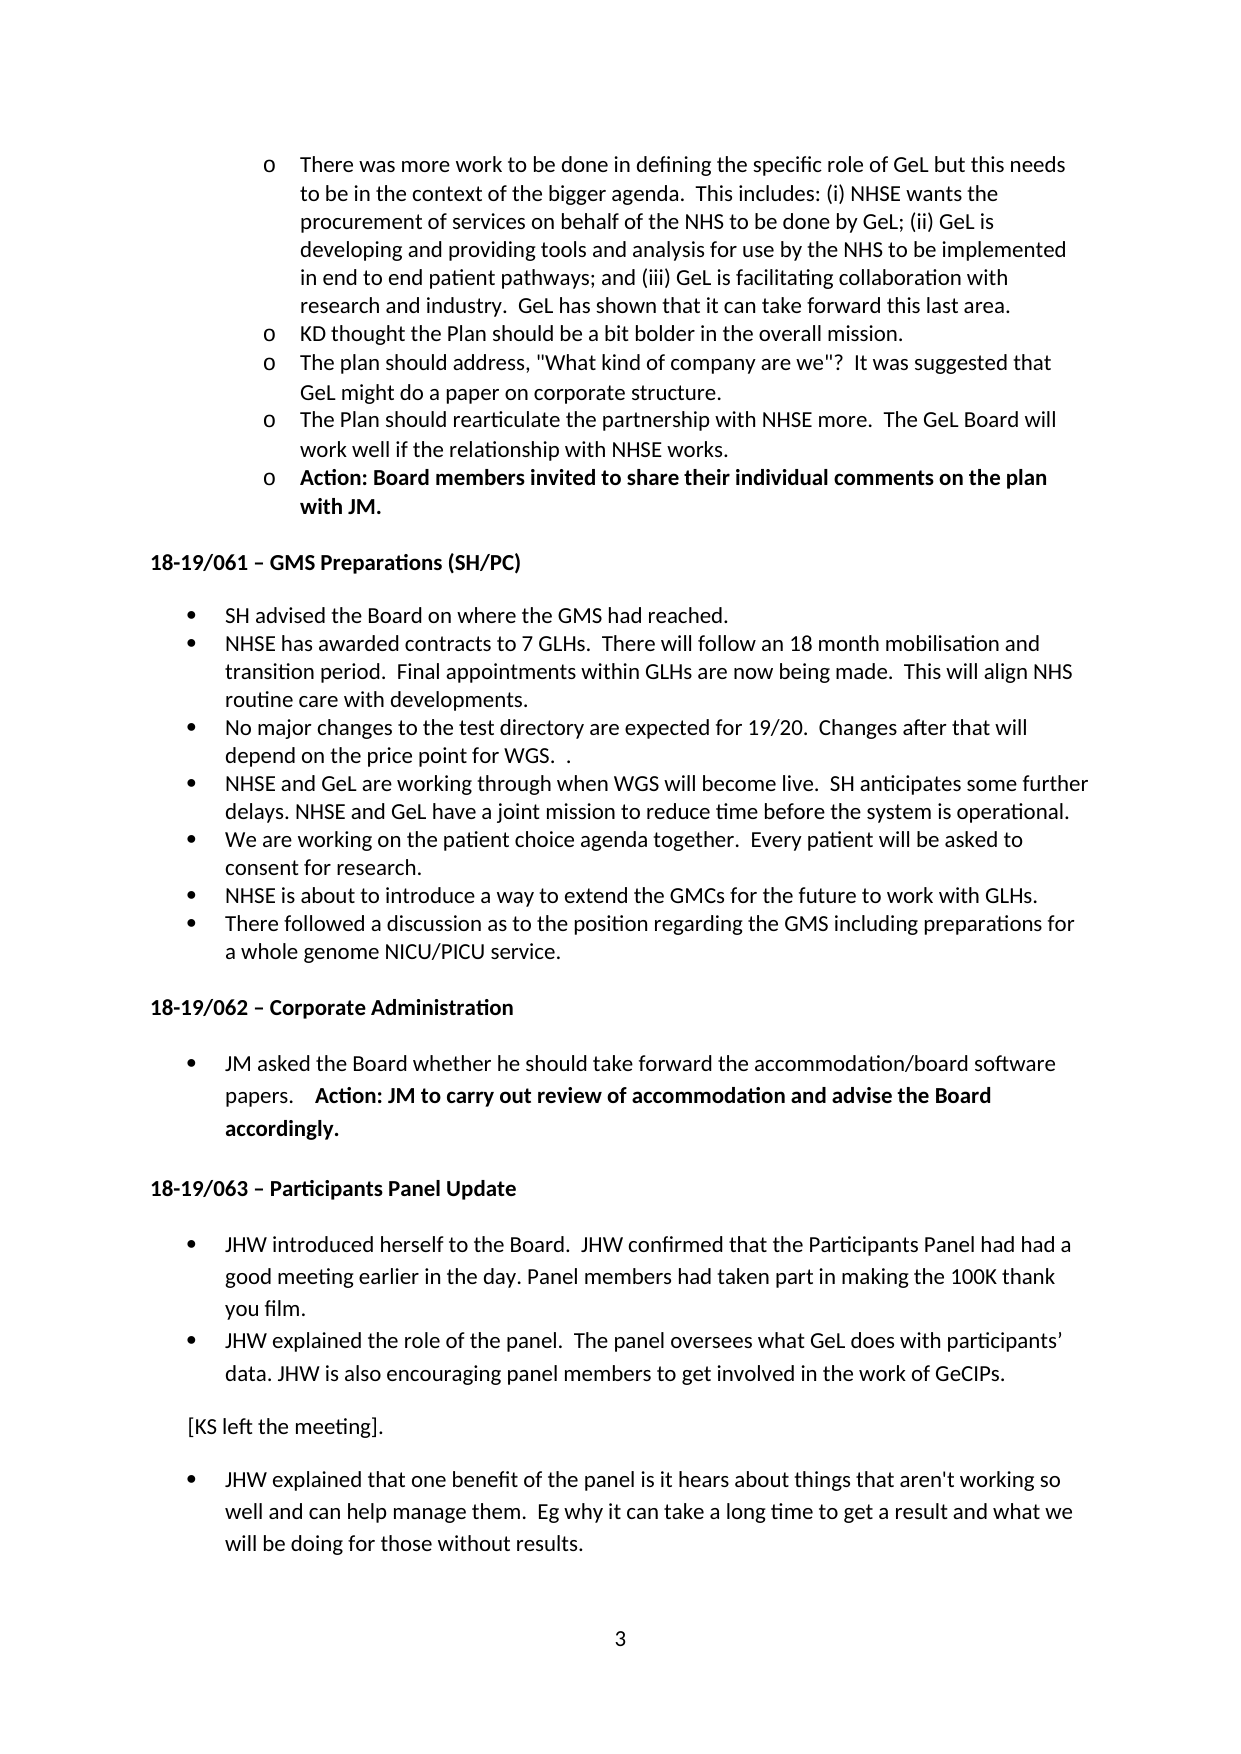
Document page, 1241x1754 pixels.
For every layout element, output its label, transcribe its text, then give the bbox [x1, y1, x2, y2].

list SH advised the Board on where the GMS had reached. [187, 601, 1090, 629]
list Action: Board members invited to share their individual comments on the plan with JM. [262, 463, 1090, 520]
list The Plan should rearticulate the partnership with NHSE more. The GeL Board will work well if the relationship with NHSE works. [262, 406, 1090, 463]
text 18-19/062 – Corporate Administration [150, 993, 1090, 1021]
text [KS left the meeting]. [187, 1412, 1090, 1440]
list There followed a discussion as to the position regarding the GMS including preparations for a whole genome NICU/PICU service. [187, 909, 1090, 965]
list NHSE and GeL are working through when WGS will become live. SH anticipates some further delays. NHSE and GeL have a joint mission to reduce time before the system is operational. [187, 769, 1090, 825]
list JHW explained the role of the panel. The panel oversees what GeL does with participants’ data. JHW is also encouraging panel members to get involved in the work of GeCIPs. [187, 1327, 1090, 1387]
list NHSE has awarded contracts to 7 GLHs. There will follow an 18 month mobilisation and transition period. Final appointments within GLHs are now being made. This will align NHS routine care with developments. [187, 629, 1090, 713]
list JHW explained that one benefit of the panel is it hears about things that aren't working so well and can help manage them. Eg why it can take a long time to get a result and what we will be doing for those without results. [187, 1465, 1090, 1557]
list There was more work to be done in defining the specific role of GeL but this needs to be in the context of the bigger agenda. This includes: (i) NHSE wants the procurement of services on behalf of the NHS to be done by GeL; (ii) GeL is developing and providing tools and analysis for use by the NHS to be implemented in end to end patient pathways; and (iii) GeL is facilitating collaboration with research and industry. GeL has shown that it can take forward this last area. [262, 150, 1090, 319]
list JHW introduced herself to the Board. JHW confirmed that the Participants Panel had had a good meeting earlier in the day. Panel members had taken part in making the 100K thank you film. [187, 1230, 1090, 1322]
text 18-19/063 – Participants Panel Update [150, 1174, 1090, 1202]
list No major changes to the test directory are expected for 19/20. Changes after that will depend on the price point for WGS. . [187, 713, 1090, 769]
list JM asked the Board whether he should take forward the accommodation/board software papers. Action: JM to carry out review of accommodation and advise the Board accordingly. [187, 1049, 1090, 1142]
list The plan should address, "What kind of company are we"? It was suggested that GeL might do a paper on corporate structure. [262, 348, 1090, 406]
list We are working on the patient choice agenda together. Every patient will be asked to consent for research. [187, 825, 1090, 881]
list KD thought the Plan should be a bit bolder in the overall mission. [262, 319, 1090, 348]
list NHSE is about to introduce a way to extend the GMCs for the future to work with GLHs. [187, 881, 1090, 909]
text 18-19/061 – GMS Preparations (SH/PC) [150, 548, 1090, 576]
